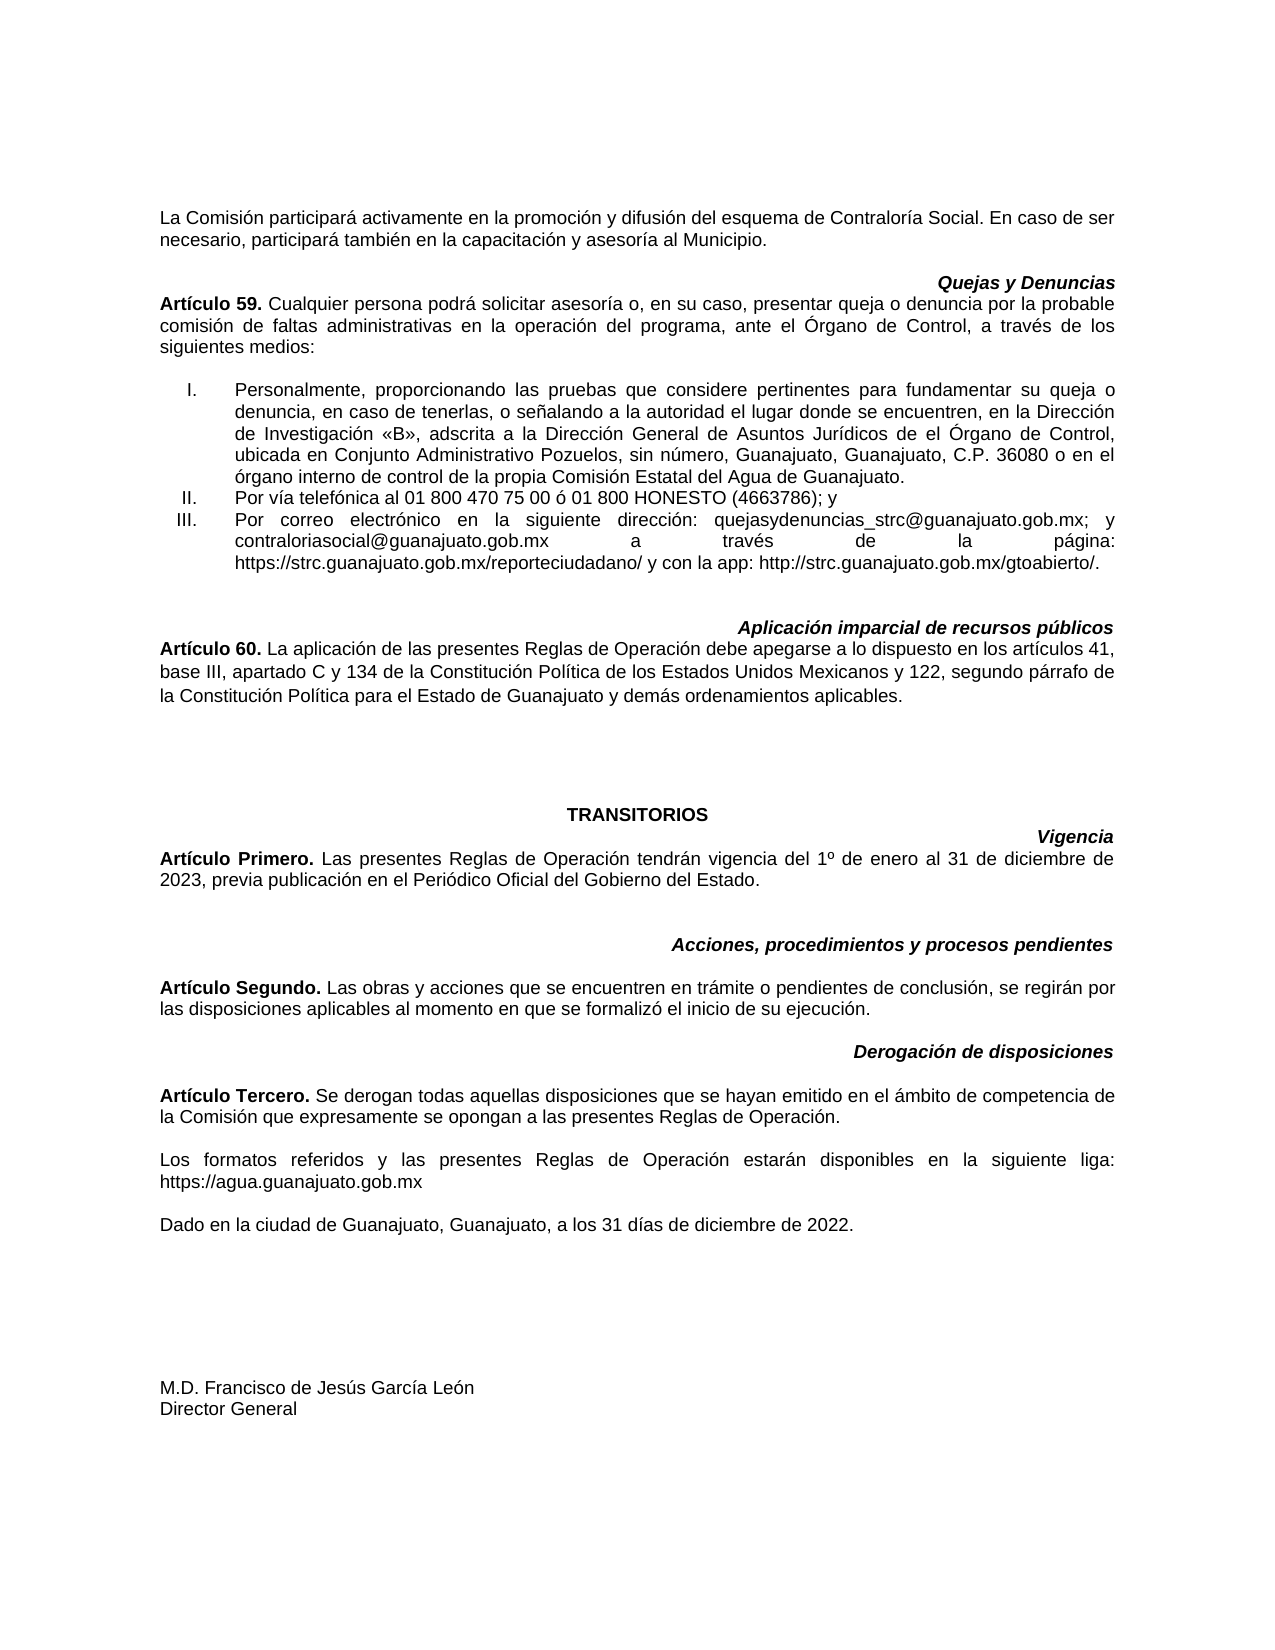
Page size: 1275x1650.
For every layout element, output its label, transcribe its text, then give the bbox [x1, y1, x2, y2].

text Director General [159, 1398, 1116, 1420]
text Artículo 60. La aplicación de las presentes Reglas de Operación debe apegarse a lo dispuesto en los artículos 41, base III, apartado C y 134 de la Constitución Política de los Estados Unidos Mexicanos y 122, segundo párrafo de la Constitución Política para el Estado de Guanajuato y demás ordenamientos aplicables. [159, 638, 1116, 706]
text Dado en la ciudad de Guanajuato, Guanajuato, a los 31 días de diciembre de 2022. [159, 1214, 1116, 1235]
text Aplicación imparcial de recursos públicos [159, 616, 1116, 638]
text Acciones, procedimientos y procesos pendientes [159, 933, 1116, 955]
text Artículo Tercero. Se derogan todas aquellas disposiciones que se hayan emitido en el ámbito de competencia de la Comisión que expresamente se opongan a las presentes Reglas de Operación. [159, 1084, 1116, 1128]
text Los formatos referidos y las presentes Reglas de Operación estarán disponibles en la siguiente liga: https://agua.guanajuato.gob.mx [159, 1149, 1116, 1192]
text La Comisión participará activamente en la promoción y difusión del esquema de Contraloría Social. En caso de ser necesario, participará también en la capacitación y asesoría al Municipio. [159, 207, 1116, 250]
list Por correo electrónico en la siguiente dirección: quejasydenuncias_strc@guanajuato.gob.mx; y contraloriasocial@guanajuato.gob.mx a través de la página: https://strc.guanajuato.gob.mx/reporteciudadano/ y con la app: http://strc.guanajuato.gob.mx/gtoabierto/. [197, 509, 1116, 573]
text M.D. Francisco de Jesús García León [159, 1377, 1116, 1398]
text Artículo 59. Cualquier persona podrá solicitar asesoría o, en su caso, presentar queja o denuncia por la probable comisión de faltas administrativas en la operación del programa, ante el Órgano de Control, a través de los siguientes medios: [159, 293, 1116, 358]
list Personalmente, proporcionando las pruebas que considere pertinentes para fundamentar su queja o denuncia, en caso de tenerlas, o señalando a la autoridad el lugar donde se encuentren, en la Dirección de Investigación «B», adscrita a la Dirección General de Asuntos Jurídicos de el Órgano de Control, ubicada en Conjunto Administrativo Pozuelos, sin número, Guanajuato, Guanajuato, C.P. 36080 o en el órgano interno de control de la propia Comisión Estatal del Agua de Guanajuato. [197, 379, 1116, 487]
text TRANSITORIOS [159, 804, 1116, 826]
text Vigencia [159, 826, 1116, 847]
text Artículo Segundo. Las obras y acciones que se encuentren en trámite o pendientes de conclusión, se regirán por las disposiciones aplicables al momento en que se formalizó el inicio de su ejecución. [159, 977, 1116, 1020]
text Derogación de disposiciones [159, 1041, 1116, 1063]
text Artículo Primero. Las presentes Reglas de Operación tendrán vigencia del 1º de enero al 31 de diciembre de 2023, previa publicación en el Periódico Oficial del Gobierno del Estado. [159, 847, 1116, 890]
list Por vía telefónica al 01 800 470 75 00 ó 01 800 HONESTO (4663786); y [197, 487, 1116, 509]
text Quejas y Denuncias [159, 271, 1116, 293]
